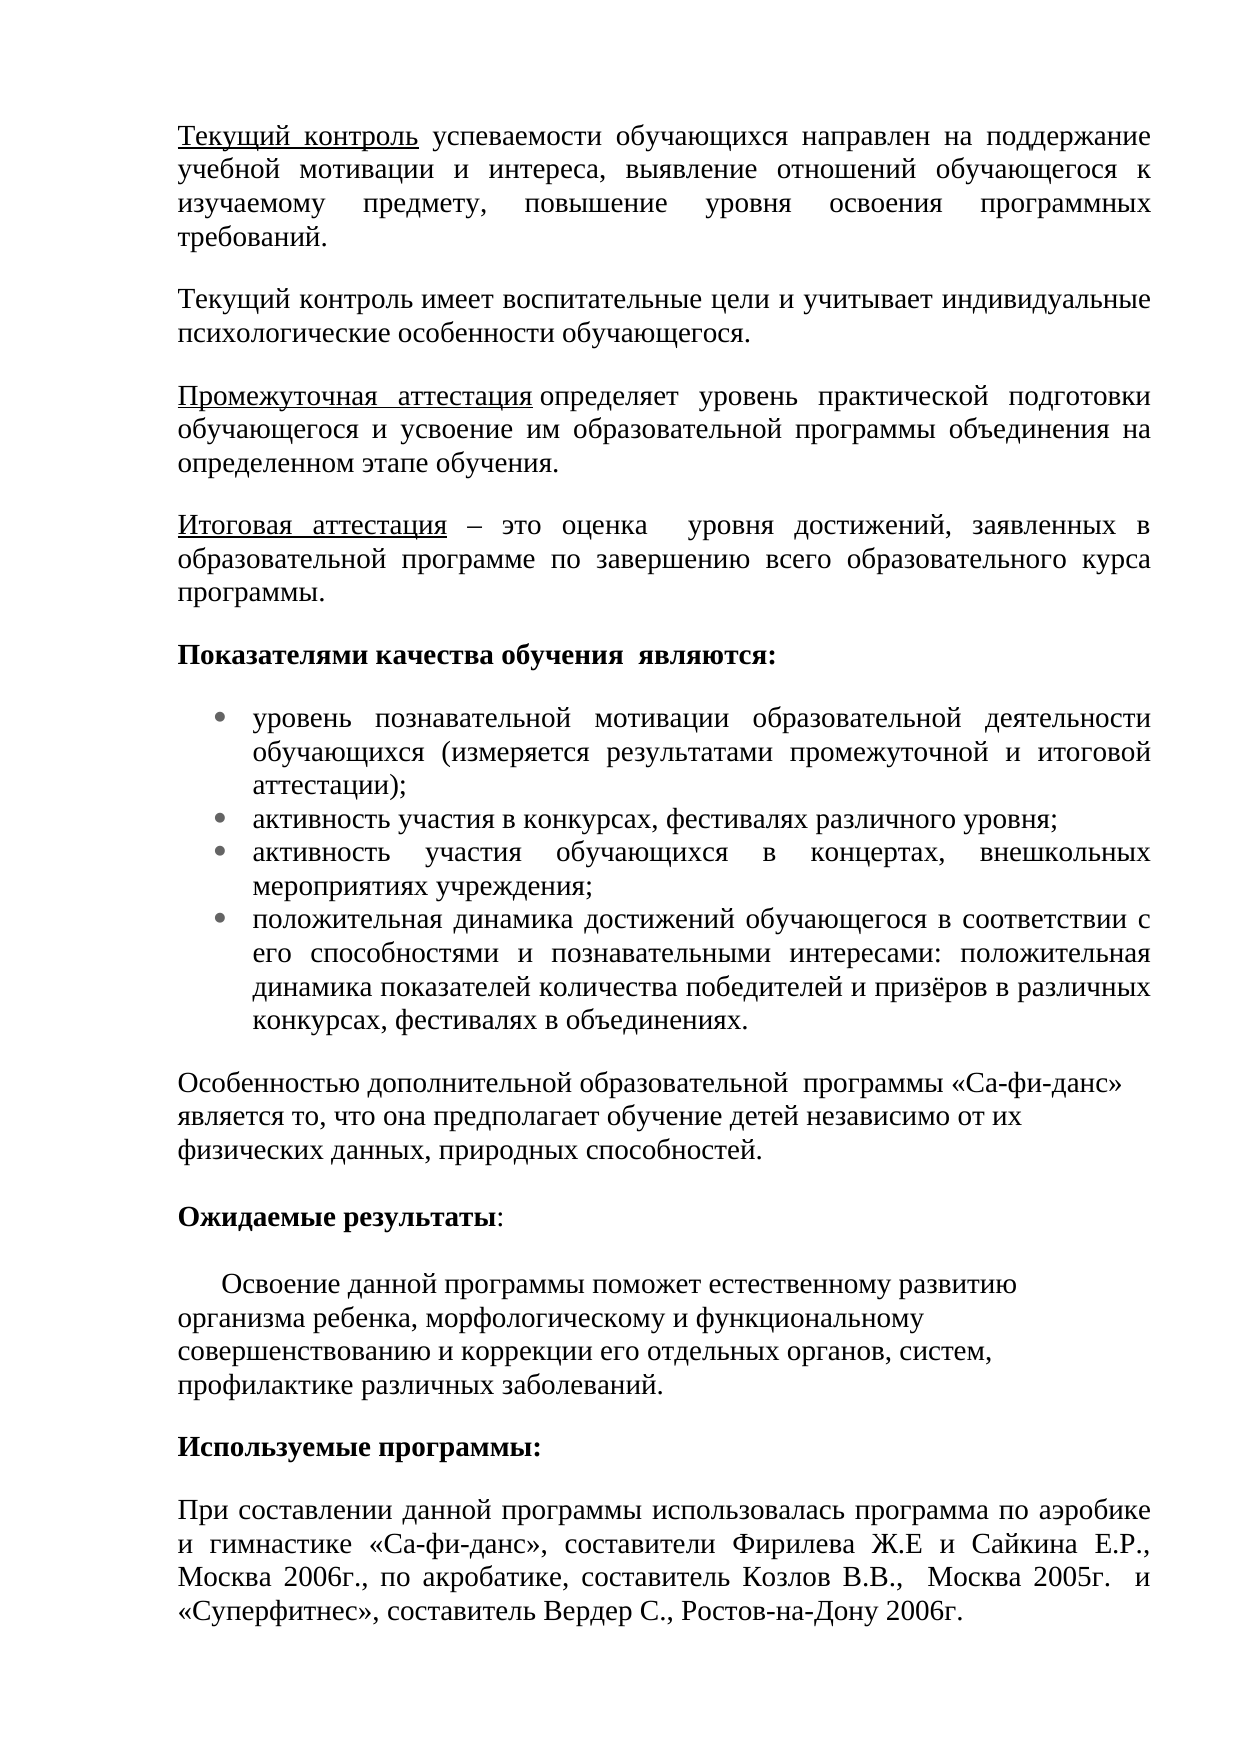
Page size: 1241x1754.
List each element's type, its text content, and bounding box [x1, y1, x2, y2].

text Итоговая аттестация – это оценка уровня достижений, заявленных в образовательной программе по завершению всего образовательного курса программы. [177, 507, 1152, 608]
text При составлении данной программы использовалась программа по аэробике и гимнастике «Са-фи-данс», составители Фирилева Ж.Е и Сайкина Е.Р., Москва 2006г., по акробатике, составитель Козлов В.В., Москва 2005г. и «Суперфитнес», составитель Вердер С., Ростов-на-Дону 2006г. [177, 1492, 1152, 1626]
list активность участия обучающихся в концертах, внешкольных мероприятиях учреждения; [215, 834, 1152, 902]
text Особенностью дополнительной образовательной программы «Са-фи-данс» является то, что она предполагает обучение детей независимо от их физических данных, природных способностей. [177, 1065, 1152, 1166]
text Ожидаемые результаты: [177, 1199, 1152, 1233]
text Показателями качества обучения являются: [177, 637, 1152, 671]
list положительная динамика достижений обучающегося в соответствии с его способностями и познавательными интересами: положительная динамика показателей количества победителей и призёров в различных конкурсах, фестивалях в объединениях. [215, 902, 1152, 1036]
text Текущий контроль имеет воспитательные цели и учитывает индивидуальные психологические особенности обучающегося. [177, 281, 1152, 348]
text Промежуточная аттестация определяет уровень практической подготовки обучающегося и усвоение им образовательной программы объединения на определенном этапе обучения. [177, 378, 1152, 478]
text Используемые программы: [177, 1429, 1152, 1463]
text Освоение данной программы поможет естественному развитию организма ребенка, морфологическому и функциональному совершенствованию и коррекции его отдельных органов, систем, профилактике различных заболеваний. [177, 1266, 1152, 1400]
list активность участия в конкурсах, фестивалях различного уровня; [215, 801, 1152, 834]
list уровень познавательной мотивации образовательной деятельности обучающихся (измеряется результатами промежуточной и итоговой аттестации); [215, 700, 1152, 801]
text Текущий контроль успеваемости обучающихся направлен на поддержание учебной мотивации и интереса, выявление отношений обучающегося к изучаемому предмету, повышение уровня освоения программных требований. [177, 118, 1152, 252]
